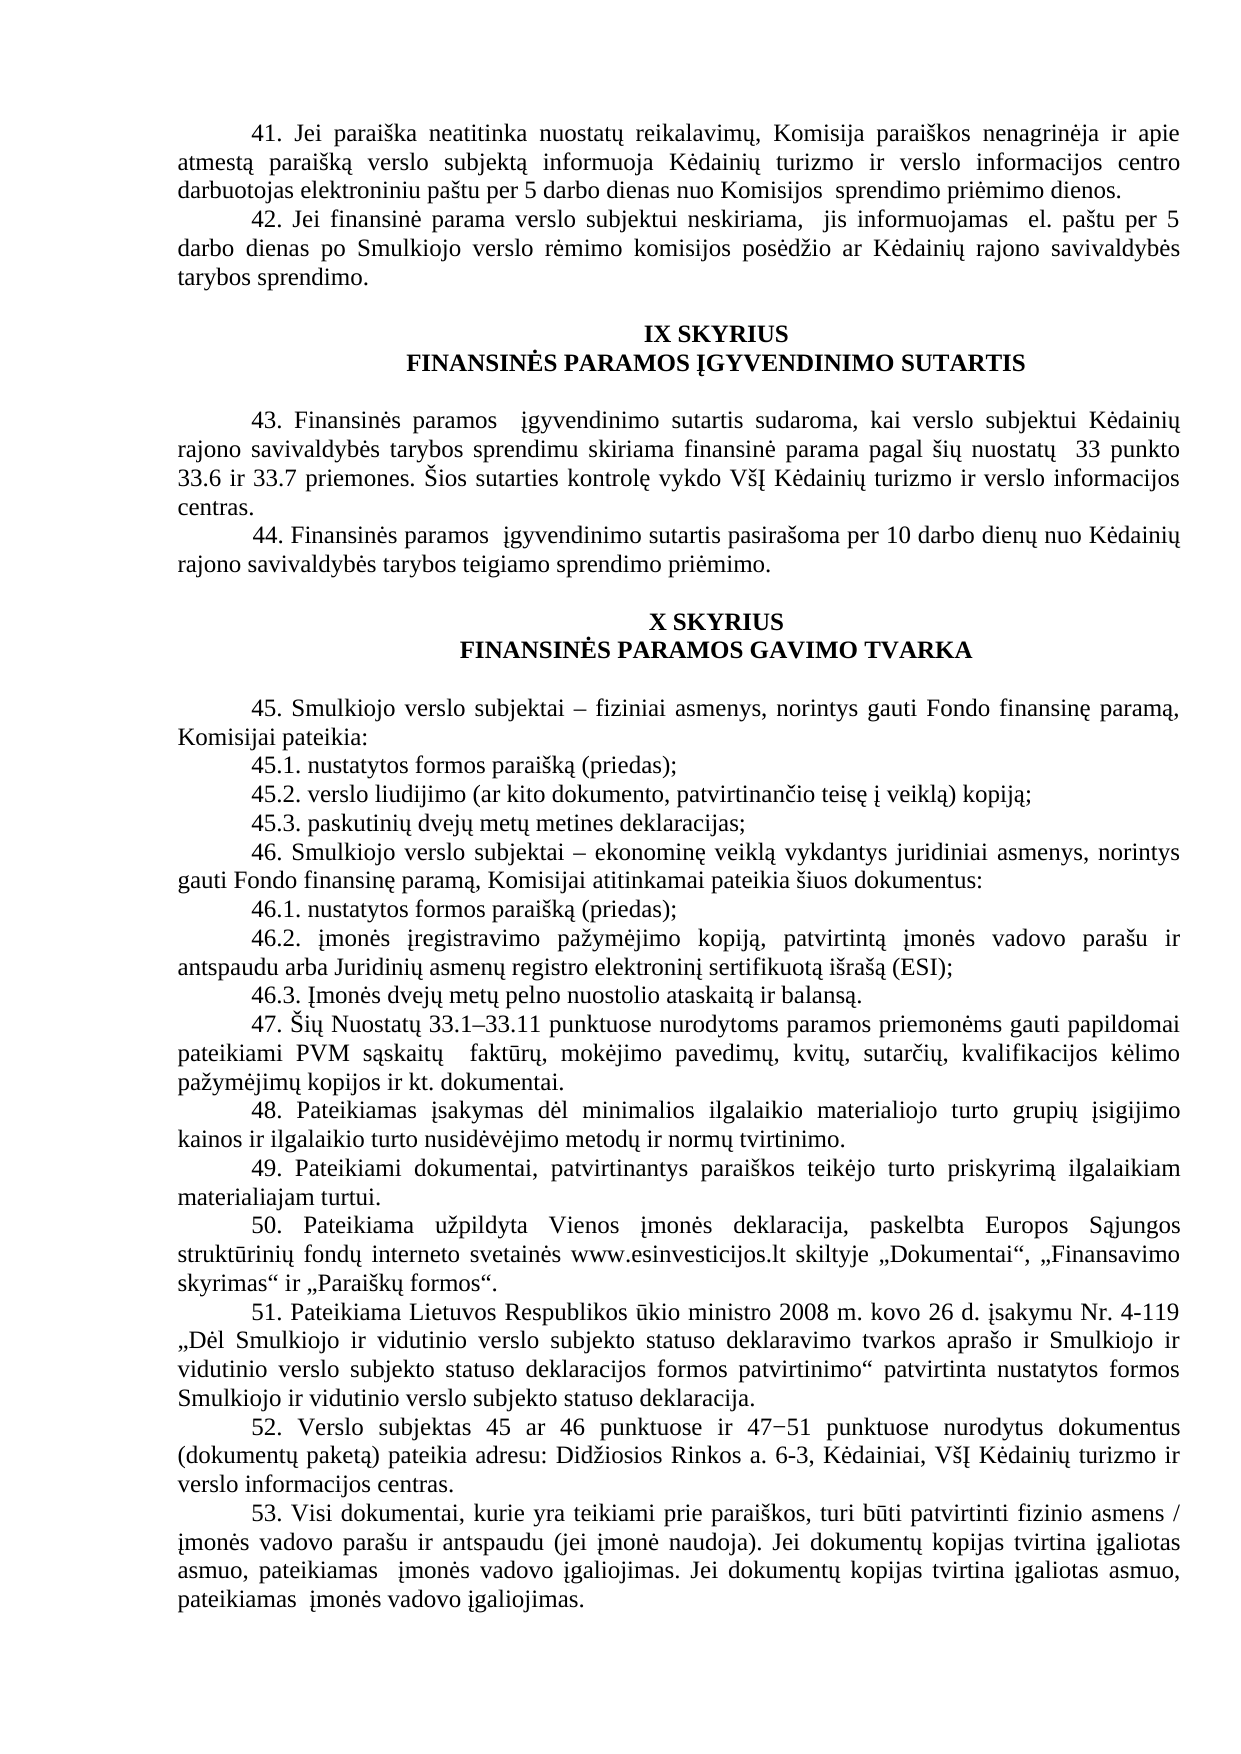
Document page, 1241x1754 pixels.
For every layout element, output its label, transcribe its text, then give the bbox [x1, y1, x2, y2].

text 46.1. nustatytos formos paraišką (priedas); [177, 894, 1181, 923]
text 41. Jei paraiška neatitinka nuostatų reikalavimų, Komisija paraiškos nenagrinėja ir apie atmestą paraišką verslo subjektą informuoja Kėdainių turizmo ir verslo informacijos centro darbuotojas elektroniniu paštu per 5 darbo dienas nuo Komisijos sprendimo priėmimo dienos. [177, 118, 1181, 204]
text 46.2. įmonės įregistravimo pažymėjimo kopiją, patvirtintą įmonės vadovo parašu ir antspaudu arba Juridinių asmenų registro elektroninį sertifikuotą išrašą (ESI); [177, 923, 1181, 981]
text X SKYRIUS [177, 607, 1181, 636]
text 45. Smulkiojo verslo subjektai – fiziniai asmenys, norintys gauti Fondo finansinę paramą, Komisijai pateikia: [177, 693, 1181, 751]
text 46.3. Įmonės dvejų metų pelno nuostolio ataskaitą ir balansą. [177, 981, 1181, 1009]
text 47. Šių Nuostatų 33.1–33.11 punktuose nurodytoms paramos priemonėms gauti papildomai pateikiami PVM sąskaitų faktūrų, mokėjimo pavedimų, kvitų, sutarčių, kvalifikacijos kėlimo pažymėjimų kopijos ir kt. dokumentai. [177, 1009, 1181, 1096]
text FINANSINĖS PARAMOS GAVIMO TVARKA [177, 636, 1181, 664]
text 50. Pateikiama užpildyta Vienos įmonės deklaracija, paskelbta Europos Sąjungos struktūrinių fondų interneto svetainės www.esinvesticijos.lt skiltyje „Dokumentai“, „Finansavimo skyrimas“ ir „Paraiškų formos“. [177, 1211, 1181, 1297]
text 42. Jei finansinė parama verslo subjektui neskiriama, jis informuojamas el. paštu per 5 darbo dienas po Smulkiojo verslo rėmimo komisijos posėdžio ar Kėdainių rajono savivaldybės tarybos sprendimo. [177, 204, 1181, 291]
text 53. Visi dokumentai, kurie yra teikiami prie paraiškos, turi būti patvirtinti fizinio asmens / įmonės vadovo parašu ir antspaudu (jei įmonė naudoja). Jei dokumentų kopijas tvirtina įgaliotas asmuo, pateikiamas įmonės vadovo įgaliojimas. Jei dokumentų kopijas tvirtina įgaliotas asmuo, pateikiamas įmonės vadovo įgaliojimas. [177, 1498, 1181, 1613]
text 46. Smulkiojo verslo subjektai – ekonominę veiklą vykdantys juridiniai asmenys, norintys gauti Fondo finansinę paramą, Komisijai atitinkamai pateikia šiuos dokumentus: [177, 837, 1181, 894]
text 45.3. paskutinių dvejų metų metines deklaracijas; [177, 808, 1181, 837]
text 51. Pateikiama Lietuvos Respublikos ūkio ministro 2008 m. kovo 26 d. įsakymu Nr. 4-119 „Dėl Smulkiojo ir vidutinio verslo subjekto statuso deklaravimo tvarkos aprašo ir Smulkiojo ir vidutinio verslo subjekto statuso deklaracijos formos patvirtinimo“ patvirtinta nustatytos formos Smulkiojo ir vidutinio verslo subjekto statuso deklaracija. [177, 1297, 1181, 1412]
text IX SKYRIUS [177, 319, 1181, 348]
text 49. Pateikiami dokumentai, patvirtinantys paraiškos teikėjo turto priskyrimą ilgalaikiam materialiajam turtui. [177, 1153, 1181, 1211]
text 52. Verslo subjektas 45 ar 46 punktuose ir 47−51 punktuose nurodytus dokumentus (dokumentų paketą) pateikia adresu: Didžiosios Rinkos a. 6-3, Kėdainiai, VšĮ Kėdainių turizmo ir verslo informacijos centras. [177, 1412, 1181, 1498]
text 45.2. verslo liudijimo (ar kito dokumento, patvirtinančio teisę į veiklą) kopiją; [177, 779, 1181, 808]
text 48. Pateikiamas įsakymas dėl minimalios ilgalaikio materialiojo turto grupių įsigijimo kainos ir ilgalaikio turto nusidėvėjimo metodų ir normų tvirtinimo. [177, 1096, 1181, 1153]
text 44. Finansinės paramos įgyvendinimo sutartis pasirašoma per 10 darbo dienų nuo Kėdainių rajono savivaldybės tarybos teigiamo sprendimo priėmimo. [177, 521, 1181, 578]
text 43. Finansinės paramos įgyvendinimo sutartis sudaroma, kai verslo subjektui Kėdainių rajono savivaldybės tarybos sprendimu skiriama finansinė parama pagal šių nuostatų 33 punkto 33.6 ir 33.7 priemones. Šios sutarties kontrolę vykdo VšĮ Kėdainių turizmo ir verslo informacijos centras. [177, 406, 1181, 521]
text FINANSINĖS PARAMOS ĮGYVENDINIMO SUTARTIS [177, 348, 1181, 377]
text 45.1. nustatytos formos paraišką (priedas); [177, 751, 1181, 779]
